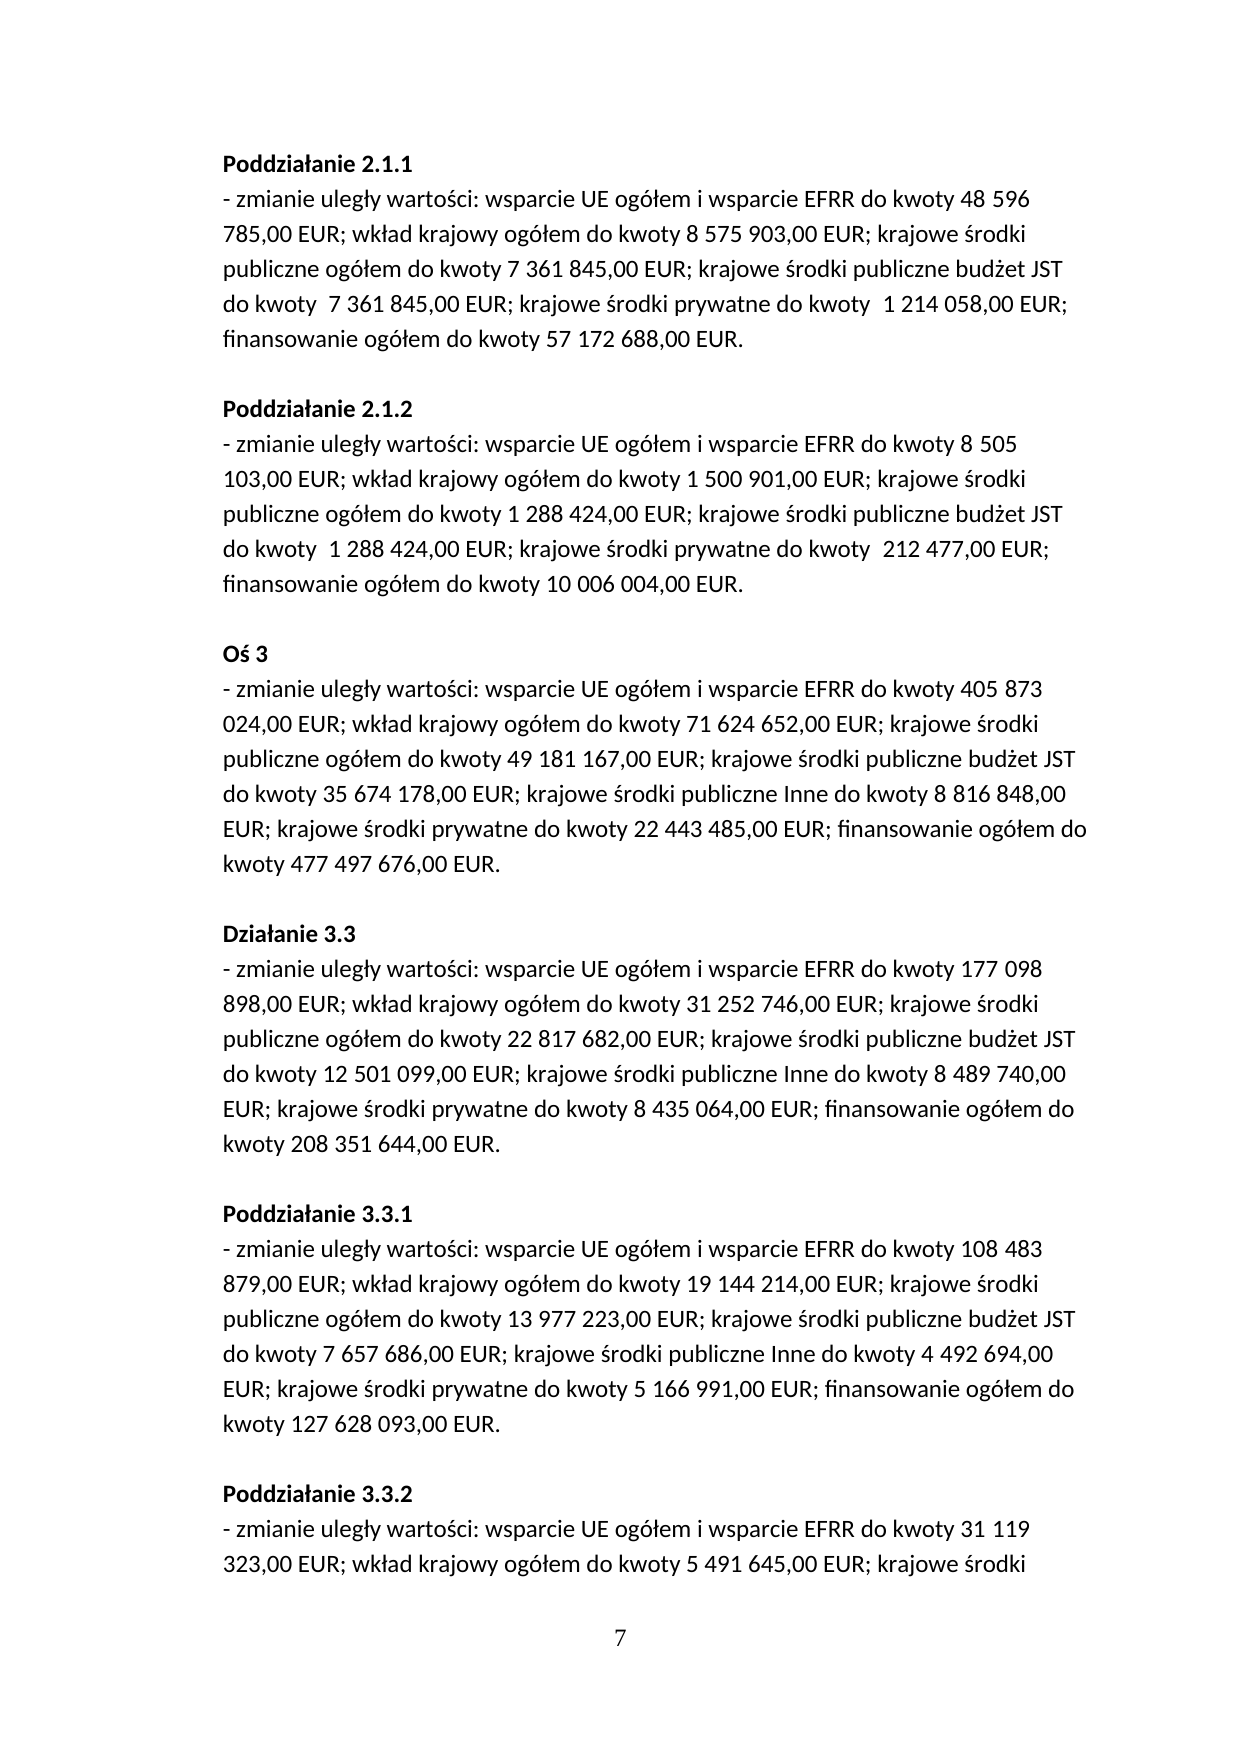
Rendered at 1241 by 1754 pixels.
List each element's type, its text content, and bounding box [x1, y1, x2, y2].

list Poddziałanie 2.1.1 [223, 148, 1092, 178]
text - zmianie uległy wartości: wsparcie UE ogółem i wsparcie EFRR do kwoty 405 873 024,00 EUR; wkład krajowy ogółem do kwoty 71 624 652,00 EUR; krajowe środki publiczne ogółem do kwoty 49 181 167,00 EUR; krajowe środki publiczne budżet JST do kwoty 35 674 178,00 EUR; krajowe środki publiczne Inne do kwoty 8 816 848,00 EUR; krajowe środki prywatne do kwoty 22 443 485,00 EUR; finansowanie ogółem do kwoty 477 497 676,00 EUR. [223, 673, 1092, 878]
text - zmianie uległy wartości: wsparcie UE ogółem i wsparcie EFRR do kwoty 177 098 898,00 EUR; wkład krajowy ogółem do kwoty 31 252 746,00 EUR; krajowe środki publiczne ogółem do kwoty 22 817 682,00 EUR; krajowe środki publiczne budżet JST do kwoty 12 501 099,00 EUR; krajowe środki publiczne Inne do kwoty 8 489 740,00 EUR; krajowe środki prywatne do kwoty 8 435 064,00 EUR; finansowanie ogółem do kwoty 208 351 644,00 EUR. [223, 953, 1092, 1158]
text - zmianie uległy wartości: wsparcie UE ogółem i wsparcie EFRR do kwoty 8 505 103,00 EUR; wkład krajowy ogółem do kwoty 1 500 901,00 EUR; krajowe środki publiczne ogółem do kwoty 1 288 424,00 EUR; krajowe środki publiczne budżet JST do kwoty 1 288 424,00 EUR; krajowe środki prywatne do kwoty 212 477,00 EUR; finansowanie ogółem do kwoty 10 006 004,00 EUR. [223, 428, 1092, 598]
list Poddziałanie 2.1.2 [223, 393, 1092, 423]
text - zmianie uległy wartości: wsparcie UE ogółem i wsparcie EFRR do kwoty 108 483 879,00 EUR; wkład krajowy ogółem do kwoty 19 144 214,00 EUR; krajowe środki publiczne ogółem do kwoty 13 977 223,00 EUR; krajowe środki publiczne budżet JST do kwoty 7 657 686,00 EUR; krajowe środki publiczne Inne do kwoty 4 492 694,00 EUR; krajowe środki prywatne do kwoty 5 166 991,00 EUR; finansowanie ogółem do kwoty 127 628 093,00 EUR. [223, 1233, 1092, 1438]
list Poddziałanie 3.3.2 [223, 1478, 1092, 1508]
list Poddziałanie 3.3.1 [223, 1198, 1092, 1228]
text - zmianie uległy wartości: wsparcie UE ogółem i wsparcie EFRR do kwoty 48 596 785,00 EUR; wkład krajowy ogółem do kwoty 8 575 903,00 EUR; krajowe środki publiczne ogółem do kwoty 7 361 845,00 EUR; krajowe środki publiczne budżet JST do kwoty 7 361 845,00 EUR; krajowe środki prywatne do kwoty 1 214 058,00 EUR; finansowanie ogółem do kwoty 57 172 688,00 EUR. [223, 183, 1092, 353]
list Oś 3 [223, 638, 1092, 668]
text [223, 1513, 1092, 1578]
text Działanie 3.3 [223, 918, 1092, 948]
